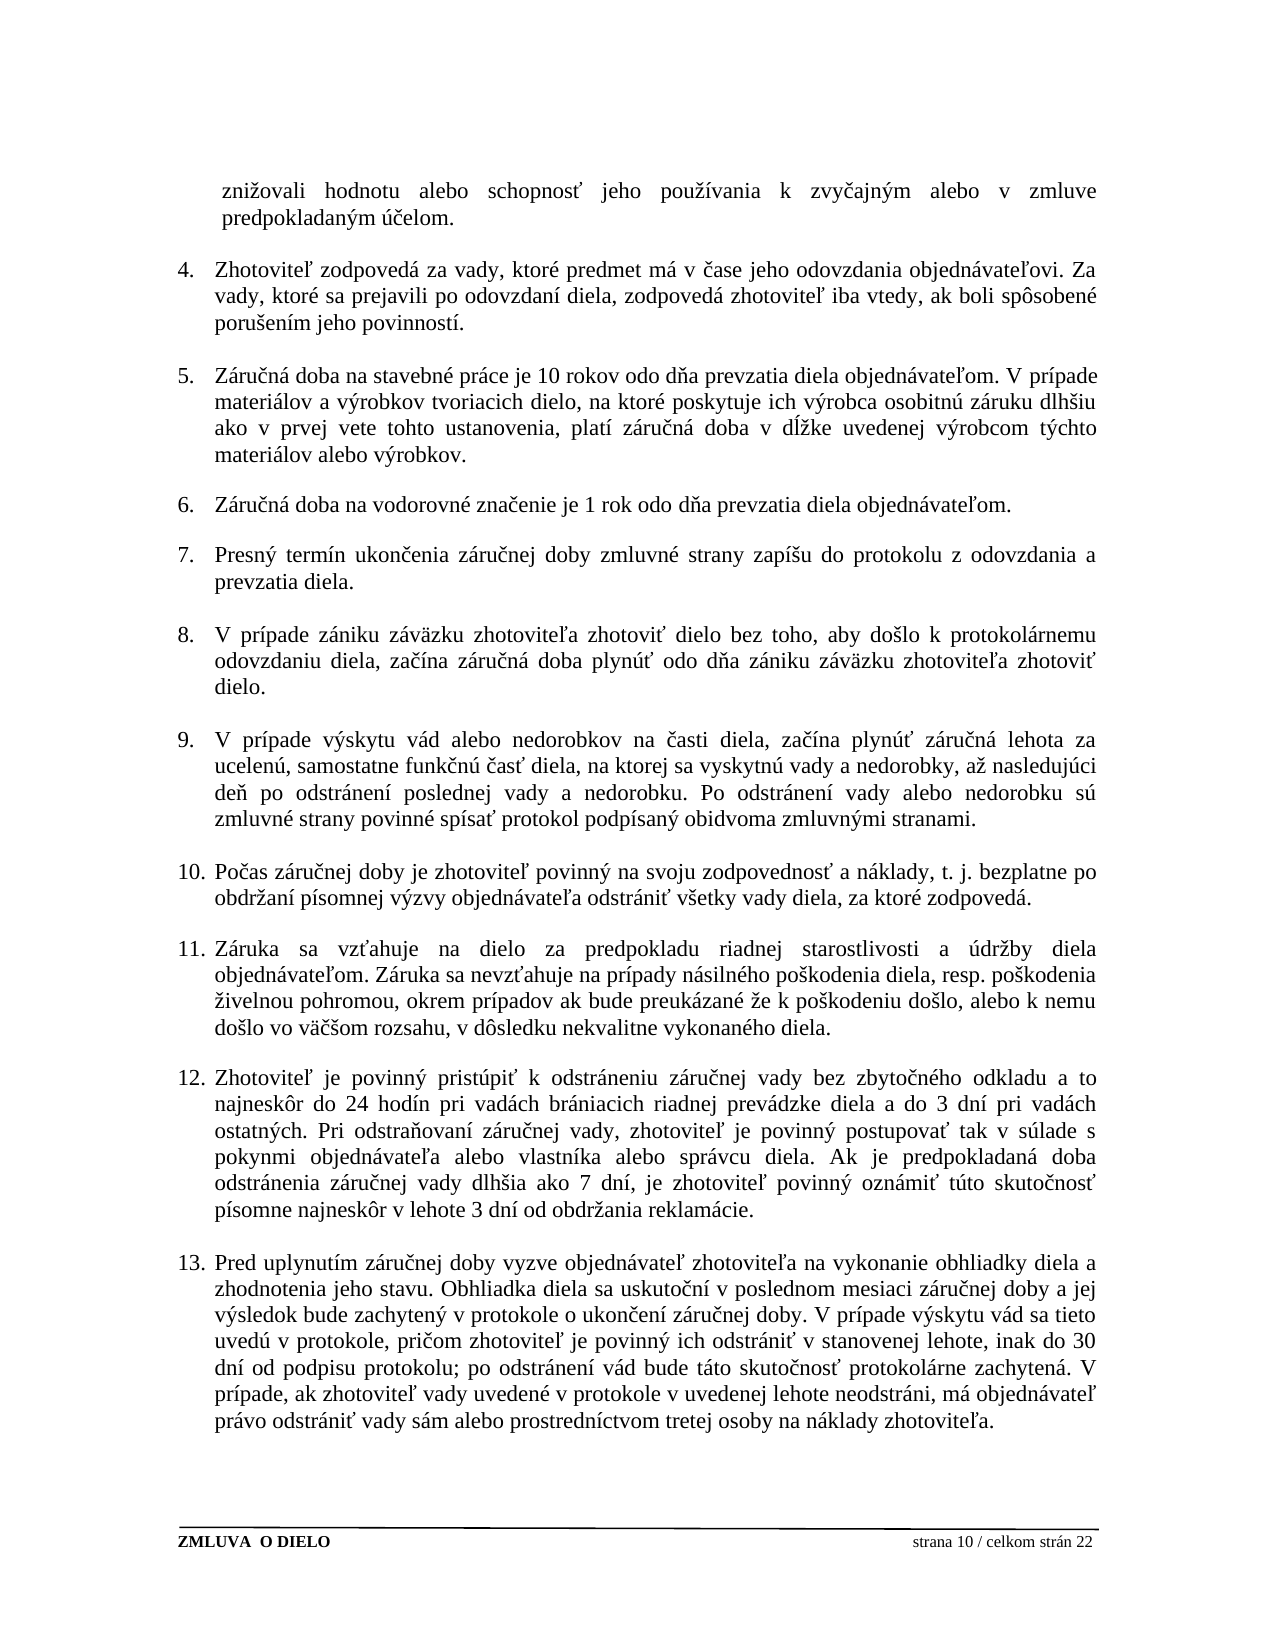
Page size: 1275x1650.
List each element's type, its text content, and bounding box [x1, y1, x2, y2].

list Záruka sa vzťahuje na dielo za predpokladu riadnej starostlivosti a údržby diela objednávateľom. Záruka sa nevzťahuje na prípady násilného poškodenia diela, resp. poškodenia živelnou pohromou, okrem prípadov ak bude preukázané že k poškodeniu došlo, alebo k nemu došlo vo väčšom rozsahu, v dôsledku nekvalitne vykonaného diela. [177, 934, 1098, 1040]
list Záručná doba na vodorovné značenie je 1 rok odo dňa prevzatia diela objednávateľom. [177, 491, 1098, 517]
list V prípade zániku záväzku zhotoviteľa zhotoviť dielo bez toho, aby došlo k protokolárnemu odovzdaniu diela, začína záručná doba plynúť odo dňa zániku záväzku zhotoviteľa zhotoviť dielo. [177, 621, 1098, 700]
list Počas záručnej doby je zhotoviteľ povinný na svoju zodpovednosť a náklady, t. j. bezplatne po obdržaní písomnej výzvy objednávateľa odstrániť všetky vady diela, za ktoré zodpovedá. [177, 858, 1098, 911]
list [177, 177, 1098, 230]
list V prípade výskytu vád alebo nedorobkov na časti diela, začína plynúť záručná lehota za ucelenú, samostatne funkčnú časť diela, na ktorej sa vyskytnú vady a nedorobky, až nasledujúci deň po odstránení poslednej vady a nedorobku. Po odstránení vady alebo nedorobku sú zmluvné strany povinné spísať protokol podpísaný obidvoma zmluvnými stranami. [177, 726, 1098, 831]
list Záručná doba na stavebné práce je 10 rokov odo dňa prevzatia diela objednávateľom. V prípade materiálov a výrobkov tvoriacich dielo, na ktoré poskytuje ich výrobca osobitnú záruku dlhšiu ako v prvej vete tohto ustanovenia, platí záručná doba v dĺžke uvedenej výrobcom týchto materiálov alebo výrobkov. [177, 362, 1098, 467]
list Zhotoviteľ je povinný pristúpiť k odstráneniu záručnej vady bez zbytočného odkladu a to najneskôr do 24 hodín pri vadách brániacich riadnej prevádzke diela a do 3 dní pri vadách ostatných. Pri odstraňovaní záručnej vady, zhotoviteľ je povinný postupovať tak v súlade s pokynmi objednávateľa alebo vlastníka alebo správcu diela. Ak je predpokladaná doba odstránenia záručnej vady dlhšia ako 7 dní, je zhotoviteľ povinný oznámiť túto skutočnosť písomne najneskôr v lehote 3 dní od obdržania reklamácie. [177, 1064, 1098, 1222]
list Pred uplynutím záručnej doby vyzve objednávateľ zhotoviteľa na vykonanie obhliadky diela a zhodnotenia jeho stavu. Obhliadka diela sa uskutoční v poslednom mesiaci záručnej doby a jej výsledok bude zachytený v protokole o ukončení záručnej doby. V prípade výskytu vád sa tieto uvedú v protokole, pričom zhotoviteľ je povinný ich odstrániť v stanovenej lehote, inak do 30 dní od podpisu protokolu; po odstránení vád bude táto skutočnosť protokolárne zachytená. V prípade, ak zhotoviteľ vady uvedené v protokole v uvedenej lehote neodstráni, má objednávateľ právo odstrániť vady sám alebo prostredníctvom tretej osoby na náklady zhotoviteľa. [177, 1248, 1098, 1433]
list Zhotoviteľ zodpovedá za vady, ktoré predmet má v čase jeho odovzdania objednávateľovi. Za vady, ktoré sa prejavili po odovzdaní diela, zodpovedá zhotoviteľ iba vtedy, ak boli spôsobené porušením jeho povinností. [177, 256, 1098, 335]
list Presný termín ukončenia záručnej doby zmluvné strany zapíšu do protokolu z odovzdania a prevzatia diela. [177, 542, 1098, 594]
